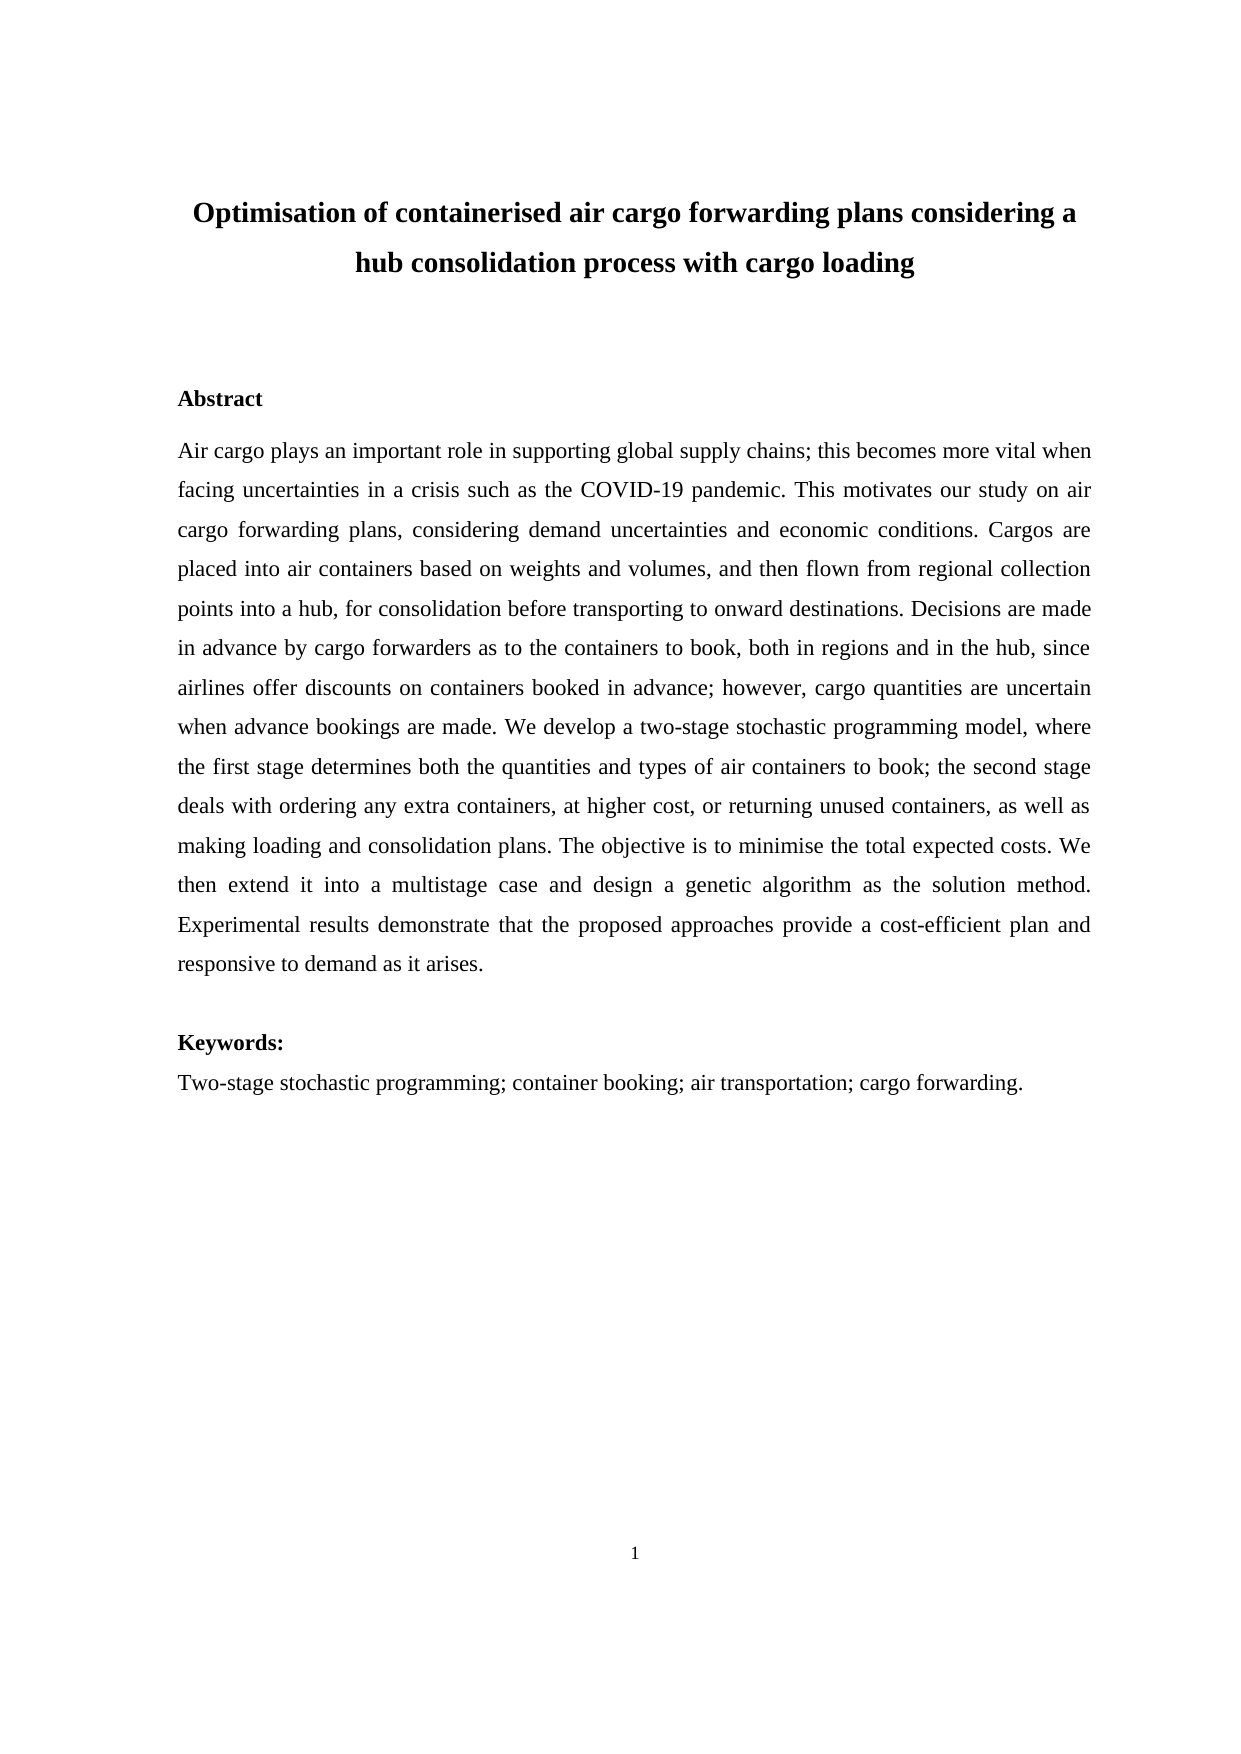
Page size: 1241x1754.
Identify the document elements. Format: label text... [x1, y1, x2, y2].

title Optimisation of containerised air cargo forwarding plans considering a hub consolidation process with cargo loading [177, 195, 1092, 279]
text Two-stage stochastic programming; container booking; air transportation; cargo forwarding. [177, 1069, 1092, 1095]
text Air cargo plays an important role in supporting global supply chains; this becomes more vital when facing uncertainties in a crisis such as the COVID-19 pandemic. This motivates our study on air cargo forwarding plans, considering demand uncertainties and economic conditions. Cargos are placed into air containers based on weights and volumes, and then flown from regional collection points into a hub, for consolidation before transporting to onward destinations. Decisions are made in advance by cargo forwarders as to the containers to book, both in regions and in the hub, since airlines offer discounts on containers booked in advance; however, cargo quantities are uncertain when advance bookings are made. We develop a two-stage stochastic programming model, where the first stage determines both the quantities and types of air containers to book; the second stage deals with ordering any extra containers, at higher cost, or returning unused containers, as well as making loading and consolidation plans. The objective is to minimise the total expected costs. We then extend it into a multistage case and design a genetic algorithm as the solution method. Experimental results demonstrate that the proposed approaches provide a cost-efficient plan and responsive to demand as it arises. [177, 437, 1092, 977]
text Keywords: [177, 1029, 1092, 1056]
title Abstract [177, 385, 1092, 411]
